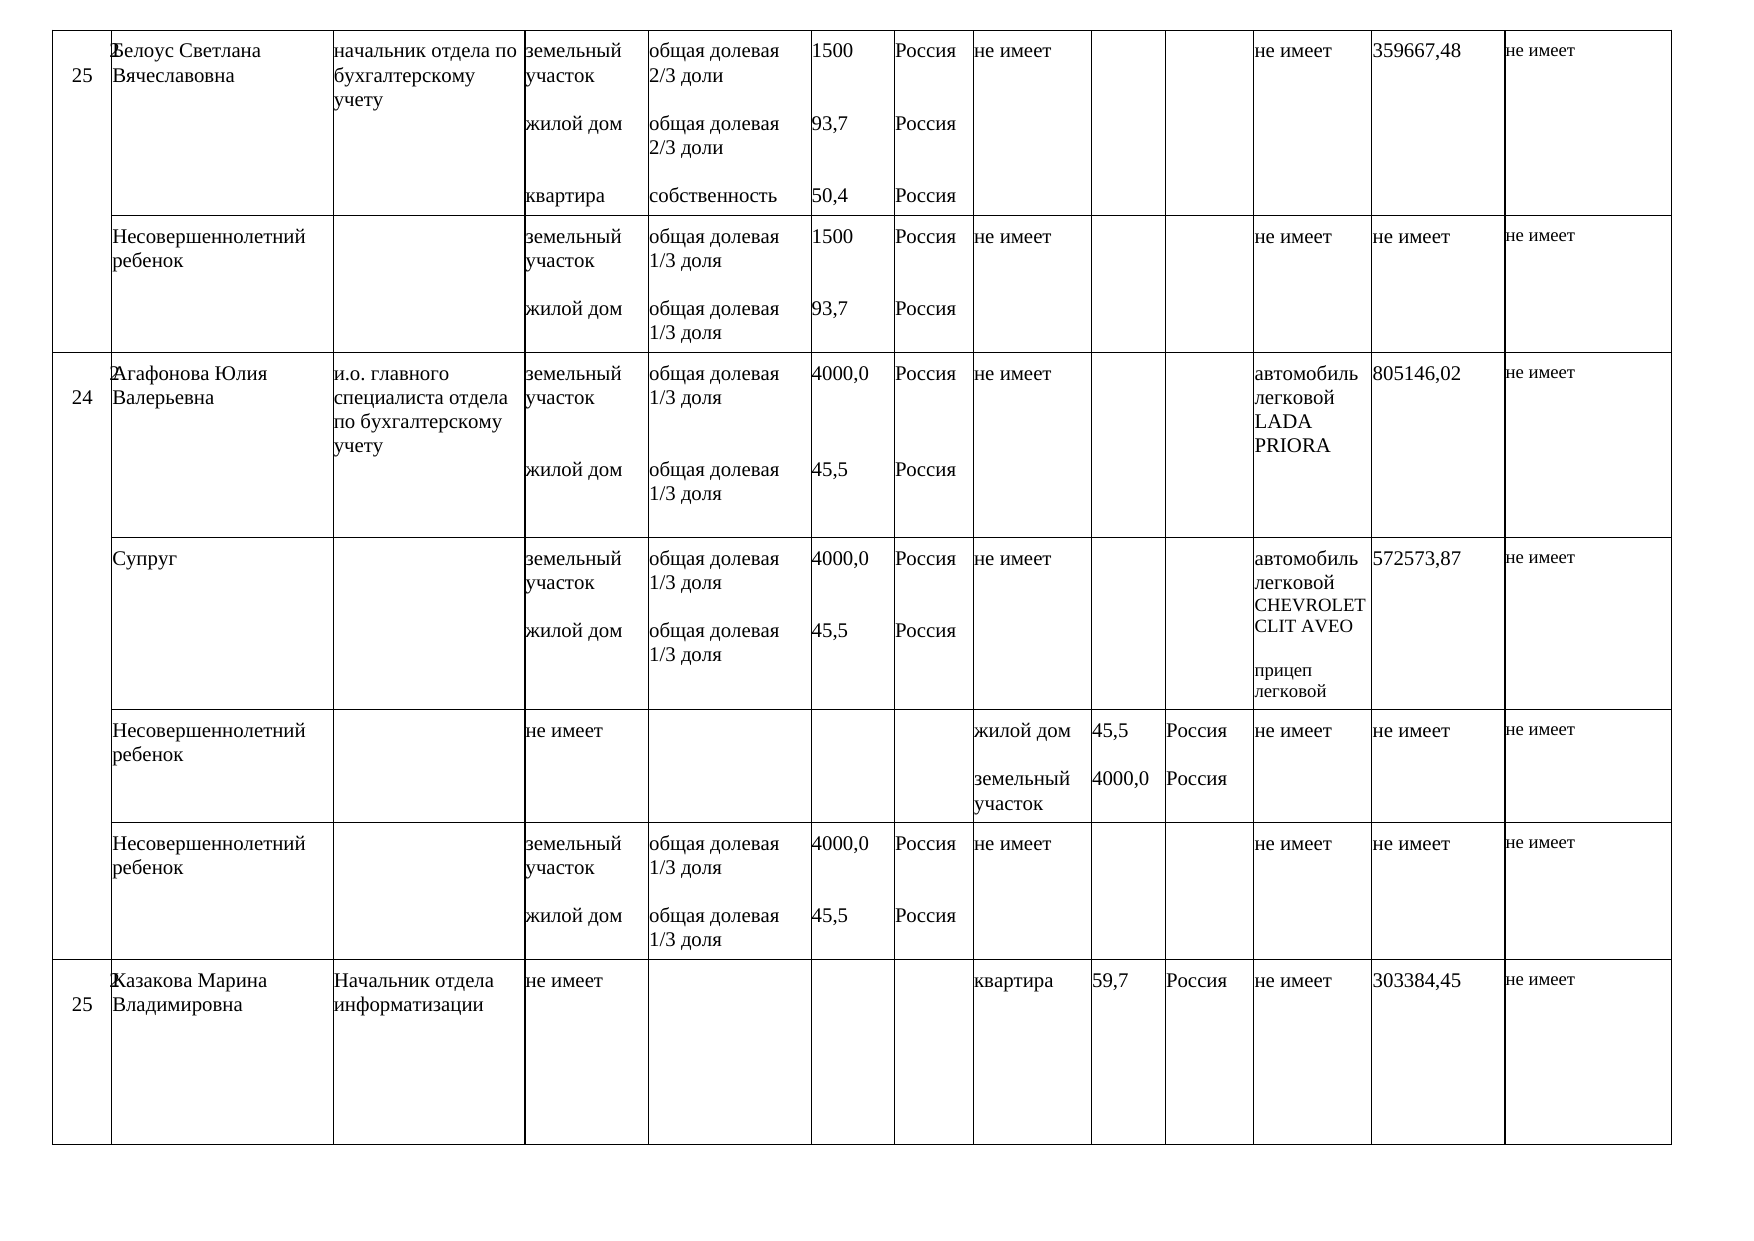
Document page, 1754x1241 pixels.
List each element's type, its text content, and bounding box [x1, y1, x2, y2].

table_cell общая долевая 1/3 доля общая долевая 1/3 доля [649, 538, 811, 709]
table_cell [1092, 31, 1165, 215]
table_cell общая долевая 2/3 доли общая долевая 2/3 доли собственность [649, 31, 811, 215]
table_cell земельный участок жилой дом [526, 823, 648, 959]
table_cell Несовершеннолетний ребенок [112, 216, 333, 352]
table_cell не имеет [974, 216, 1091, 352]
table_cell 572573,87 [1372, 538, 1504, 709]
table_cell квартира [974, 960, 1091, 1144]
table_cell [334, 216, 524, 352]
table_cell Россия Россия [895, 538, 973, 709]
table_cell [812, 710, 894, 822]
table_cell общая долевая 1/3 доля общая долевая 1/3 доля [649, 216, 811, 352]
table_cell 1500 93,7 [812, 216, 894, 352]
table_cell и.о. главного специалиста отдела по бухгалтерскому учету [334, 353, 524, 537]
table_cell Белоус Светлана Вячеславовна [112, 31, 333, 215]
table_cell [1166, 216, 1253, 352]
table_cell не имеет [974, 31, 1091, 215]
table_cell Россия Россия [895, 216, 973, 352]
table_cell 805146,02 [1372, 353, 1504, 537]
table_cell не имеет [1254, 823, 1371, 959]
table_cell 59,7 [1092, 960, 1165, 1144]
table_cell земельный участок жилой дом квартира [526, 31, 648, 215]
table_cell не имеет [1254, 31, 1371, 215]
table_cell не имеет [1372, 710, 1504, 822]
table_cell начальник отдела по бухгалтерскому учету [334, 31, 524, 215]
table_cell не имеет [1506, 960, 1671, 1144]
table_cell 45,5 4000,0 [1092, 710, 1165, 822]
table_cell [1166, 538, 1253, 709]
table_cell общая долевая 1/3 доля общая долевая 1/3 доля [649, 823, 811, 959]
table_cell 4000,0 45,5 [812, 823, 894, 959]
table_cell [1092, 823, 1165, 959]
table_cell не имеет [1506, 31, 1671, 215]
table_cell жилой дом земельный участок [974, 710, 1091, 822]
table_cell [1092, 353, 1165, 537]
table_cell не имеет [1372, 823, 1504, 959]
table_cell [895, 960, 973, 1144]
table_cell земельный участок жилой дом [526, 538, 648, 709]
table_cell [334, 538, 524, 709]
table_cell не имеет [1372, 216, 1504, 352]
table_cell не имеет [1506, 823, 1671, 959]
table_cell не имеет [1506, 216, 1671, 352]
table_cell [1092, 538, 1165, 709]
table_cell Россия Россия [1166, 710, 1253, 822]
table_cell 4000,0 45,5 [812, 538, 894, 709]
table_cell Несовершеннолетний ребенок [112, 823, 333, 959]
table_cell Россия [1166, 960, 1253, 1144]
table_cell [812, 960, 894, 1144]
table_cell не имеет [1506, 353, 1671, 537]
table_cell [1092, 216, 1165, 352]
table_cell не имеет [526, 710, 648, 822]
table_cell [1166, 31, 1253, 215]
table_cell 224 [53, 353, 111, 959]
table_cell [649, 710, 811, 822]
table_cell земельный участок жилой дом [526, 216, 648, 352]
table_cell общая долевая 1/3 доля общая долевая 1/3 доля [649, 353, 811, 537]
table_cell не имеет [1506, 538, 1671, 709]
table_cell не имеет [974, 538, 1091, 709]
table_cell Начальник отдела информатизации [334, 960, 524, 1144]
table_cell 303384,45 [1372, 960, 1504, 1144]
table_cell Россия Россия [895, 823, 973, 959]
table_cell не имеет [526, 960, 648, 1144]
table_cell Супруг [112, 538, 333, 709]
table_cell Казакова Марина Владимировна [112, 960, 333, 1144]
table_cell 359667,48 [1372, 31, 1504, 215]
table_cell [649, 960, 811, 1144]
table_cell [1166, 353, 1253, 537]
table_cell не имеет [1254, 216, 1371, 352]
table_cell не имеет [1506, 710, 1671, 822]
table_cell Несовершеннолетний ребенок [112, 710, 333, 822]
table_cell [1166, 823, 1253, 959]
table_cell не имеет [974, 823, 1091, 959]
table_cell земельный участок жилой дом [526, 353, 648, 537]
table_cell 4000,0 45,5 [812, 353, 894, 537]
table_cell не имеет [1254, 960, 1371, 1144]
table_cell автомобиль легковой LADA PRIORA [1254, 353, 1371, 537]
table_cell Агафонова Юлия Валерьевна [112, 353, 333, 537]
table_cell автомобиль легковой CHEVROLET CLIT AVEO прицеп легковой [1254, 538, 1371, 709]
table_cell Россия Россия Россия [895, 31, 973, 215]
table_cell не имеет [974, 353, 1091, 537]
table_cell [334, 823, 524, 959]
table_cell 1500 93,7 50,4 [812, 31, 894, 215]
table_cell [334, 710, 524, 822]
table_cell не имеет [1254, 710, 1371, 822]
table_cell 225 [53, 960, 111, 1144]
table_cell 225 [53, 31, 111, 352]
table_cell Россия Россия [895, 353, 973, 537]
table_cell [895, 710, 973, 822]
